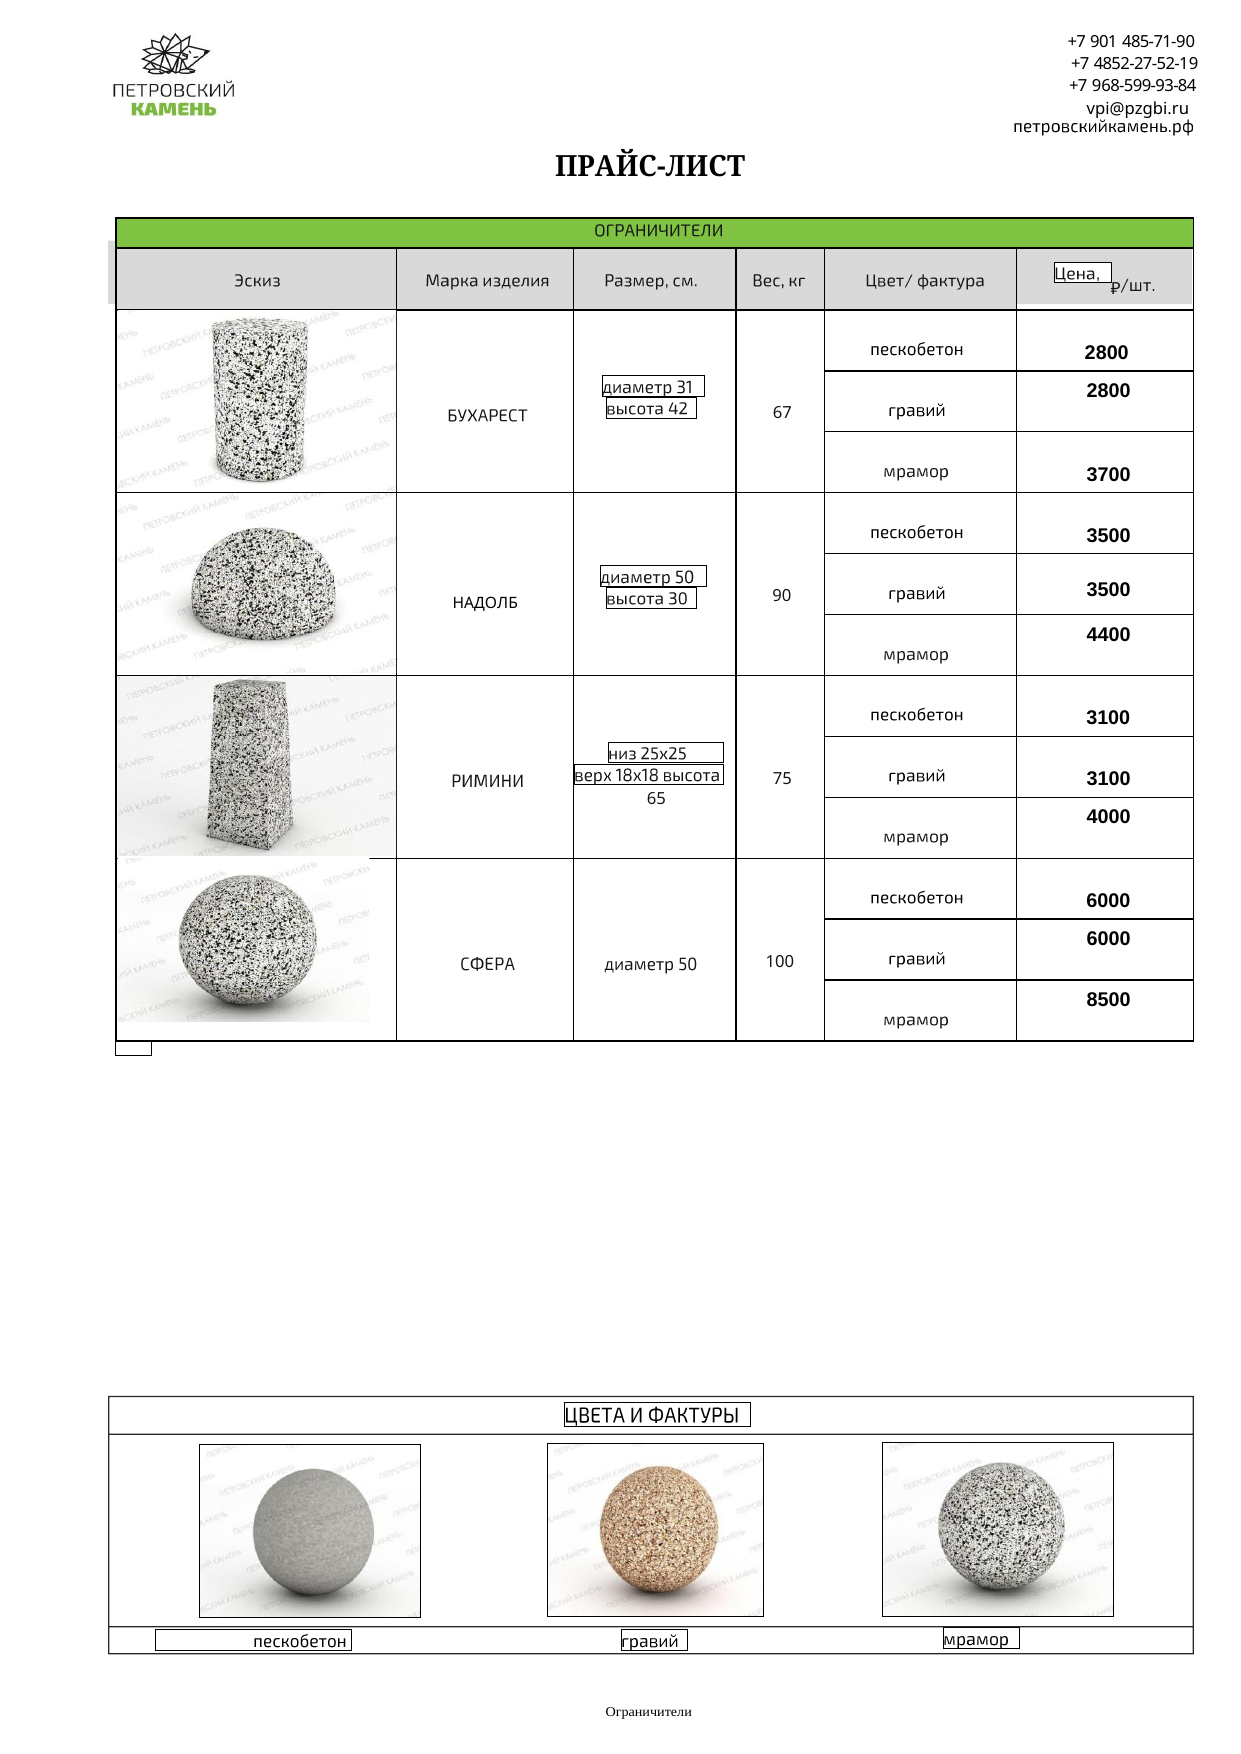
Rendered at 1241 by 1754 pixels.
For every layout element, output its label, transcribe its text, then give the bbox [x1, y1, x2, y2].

picture [883, 464, 960, 481]
picture [447, 408, 538, 425]
picture [609, 743, 723, 762]
picture [200, 1445, 420, 1617]
picture [156, 1630, 351, 1650]
picture [117, 858, 370, 1022]
picture [110, 31, 235, 117]
picture [866, 273, 994, 290]
picture [425, 273, 559, 290]
picture [117, 676, 397, 856]
picture [883, 1443, 1113, 1616]
picture [870, 342, 973, 359]
picture [888, 403, 955, 420]
picture [451, 774, 536, 791]
picture [883, 646, 960, 664]
picture [234, 273, 290, 290]
picture [601, 566, 706, 586]
picture [603, 376, 704, 396]
picture [565, 1403, 750, 1426]
picture [604, 273, 706, 290]
picture [622, 1630, 687, 1650]
picture [888, 586, 955, 603]
picture [460, 957, 525, 974]
picture [944, 1628, 1019, 1648]
picture [883, 829, 960, 846]
picture [117, 493, 397, 673]
picture [117, 310, 397, 491]
picture [870, 890, 973, 907]
picture [888, 768, 955, 785]
picture [883, 1012, 960, 1029]
picture [1013, 114, 1194, 136]
text ПРАЙС-ЛИСТ [544, 145, 756, 184]
picture [604, 957, 710, 974]
picture [607, 588, 696, 608]
picture [1120, 273, 1164, 295]
picture [752, 273, 813, 290]
picture [888, 951, 955, 968]
picture [575, 765, 723, 784]
picture [548, 1444, 763, 1616]
picture [1055, 263, 1111, 282]
picture [870, 707, 973, 724]
picture [607, 398, 696, 418]
picture [870, 525, 973, 542]
picture [594, 223, 734, 240]
